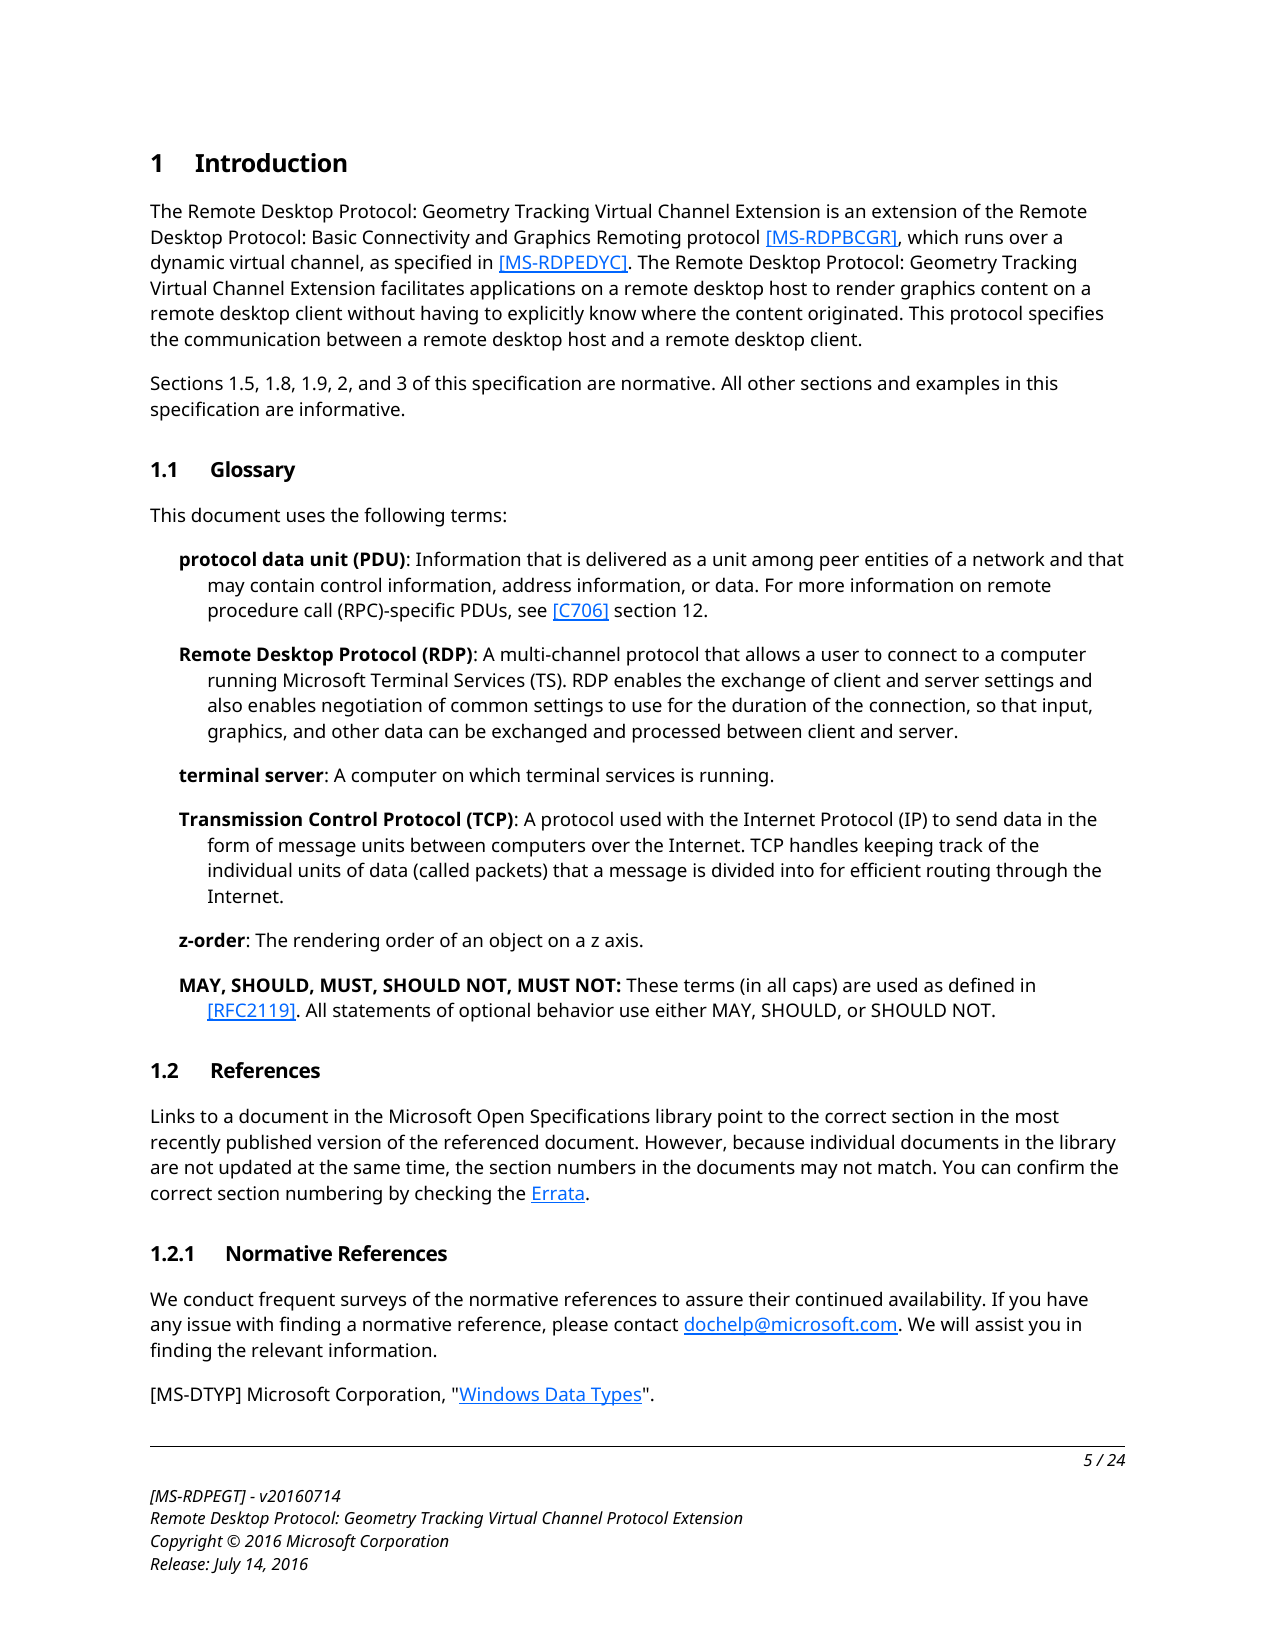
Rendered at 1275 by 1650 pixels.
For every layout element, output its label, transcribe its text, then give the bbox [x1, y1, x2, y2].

text terminal server: A computer on which terminal services is running. [178, 762, 1125, 788]
text This document uses the following terms: [150, 502, 1125, 528]
text The Remote Desktop Protocol: Geometry Tracking Virtual Channel Extension is an extension of the Remote Desktop Protocol: Basic Connectivity and Graphics Remoting protocol [MS-RDPBCGR], which runs over a dynamic virtual channel, as specified in [MS-RDPEDYC]. The Remote Desktop Protocol: Geometry Tracking Virtual Channel Extension facilitates applications on a remote desktop host to render graphics content on a remote desktop client without having to explicitly know where the content originated. This protocol specifies the communication between a remote desktop host and a remote desktop client. [150, 199, 1125, 352]
subtitle Normative References [150, 1239, 1125, 1267]
subtitle Introduction [150, 146, 1125, 180]
text MAY, SHOULD, MUST, SHOULD NOT, MUST NOT: These terms (in all caps) are used as defined in [RFC2119]. All statements of optional behavior use either MAY, SHOULD, or SHOULD NOT. [178, 972, 1125, 1023]
text protocol data unit (PDU): Information that is delivered as a unit among peer entities of a network and that may contain control information, address information, or data. For more information on remote procedure call (RPC)-specific PDUs, see [C706] section 12. [178, 546, 1125, 623]
text [MS-DTYP] Microsoft Corporation, "Windows Data Types". [150, 1381, 1125, 1407]
text We conduct frequent surveys of the normative references to assure their continued availability. If you have any issue with finding a normative reference, please contact dochelp@microsoft.com. We will assist you in finding the relevant information. [150, 1286, 1125, 1363]
text Sections 1.5, 1.8, 1.9, 2, and 3 of this specification are normative. All other sections and examples in this specification are informative. [150, 371, 1125, 422]
subtitle Glossary [150, 455, 1125, 483]
text Links to a document in the Microsoft Open Specifications library point to the correct section in the most recently published version of the referenced document. However, because individual documents in the library are not updated at the same time, the section numbers in the documents may not match. You can confirm the correct section numbering by checking the Errata. [150, 1103, 1125, 1206]
subtitle References [150, 1056, 1125, 1085]
text Transmission Control Protocol (TCP): A protocol used with the Internet Protocol (IP) to send data in the form of message units between computers over the Internet. TCP handles keeping track of the individual units of data (called packets) that a message is divided into for efficient routing through the Internet. [178, 807, 1125, 909]
text z-order: The rendering order of an object on a z axis. [178, 928, 1125, 953]
text Remote Desktop Protocol (RDP): A multi-channel protocol that allows a user to connect to a computer running Microsoft Terminal Services (TS). RDP enables the exchange of client and server settings and also enables negotiation of common settings to use for the duration of the connection, so that input, graphics, and other data can be exchanged and processed between client and server. [178, 642, 1125, 744]
